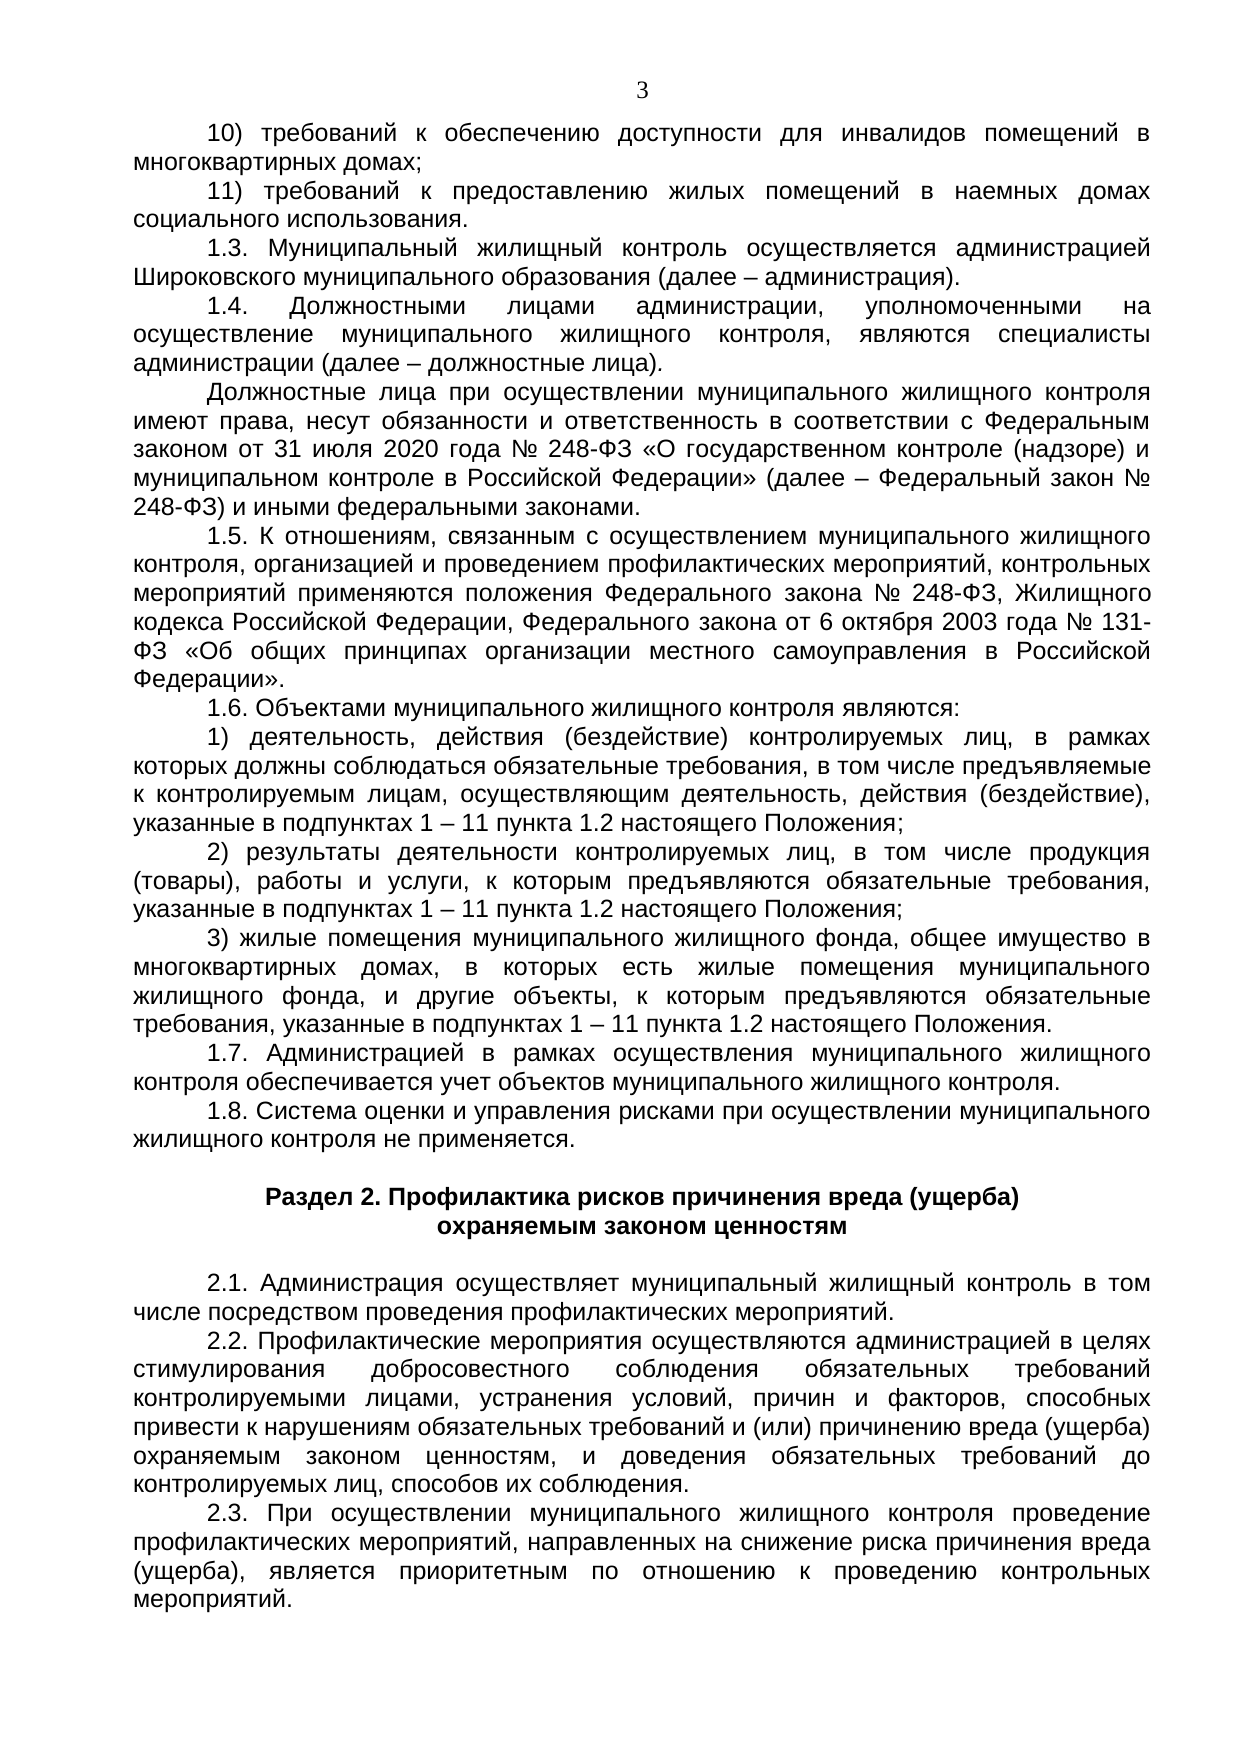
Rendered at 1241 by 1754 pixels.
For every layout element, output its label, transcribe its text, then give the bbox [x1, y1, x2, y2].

text 1.5. К отношениям, связанным с осуществлением муниципального жилищного контроля, организацией и проведением профилактических мероприятий, контрольных мероприятий применяются положения Федерального закона № 248-ФЗ, Жилищного кодекса Российской Федерации, Федерального закона от 6 октября 2003 года № 131-ФЗ «Об общих принципах организации местного самоуправления в Российской Федерации». [133, 521, 1152, 693]
text 2) результаты деятельности контролируемых лиц, в том числе продукция (товары), работы и услуги, к которым предъявляются обязательные требования, указанные в подпунктах 1 – 11 пункта 1.2 настоящего Положения; [133, 837, 1152, 923]
text 1.8. Система оценки и управления рисками при осуществлении муниципального жилищного контроля не применяется. [133, 1096, 1152, 1153]
text 10) требований к обеспечению доступности для инвалидов помещений в многоквартирных домах; [133, 118, 1152, 176]
text 1.7. Администрацией в рамках осуществления муниципального жилищного контроля обеспечивается учет объектов муниципального жилищного контроля. [133, 1038, 1152, 1096]
text охраняемым законом ценностям [133, 1211, 1152, 1239]
text 3) жилые помещения муниципального жилищного фонда, общее имущество в многоквартирных домах, в которых есть жилые помещения муниципального жилищного фонда, и другие объекты, к которым предъявляются обязательные требования, указанные в подпунктах 1 – 11 пункта 1.2 настоящего Положения. [133, 923, 1152, 1038]
text 1) деятельность, действия (бездействие) контролируемых лиц, в рамках которых должны соблюдаться обязательные требования, в том числе предъявляемые к контролируемым лицам, осуществляющим деятельность, действия (бездействие), указанные в подпунктах 1 – 11 пункта 1.2 настоящего Положения; [133, 722, 1152, 837]
text 2.1. Администрация осуществляет муниципальный жилищный контроль в том числе посредством проведения профилактических мероприятий. [133, 1268, 1152, 1326]
text Должностные лица при осуществлении муниципального жилищного контроля имеют права, несут обязанности и ответственность в соответствии с Федеральным законом от 31 июля 2020 года № 248-ФЗ «О государственном контроле (надзоре) и муниципальном контроле в Российской Федерации» (далее – Федеральный закон № 248-ФЗ) и иными федеральными законами. [133, 377, 1152, 521]
text 1.4. Должностными лицами администрации, уполномоченными на осуществление муниципального жилищного контроля, являются специалисты администрации (далее – должностные лица). [133, 291, 1152, 377]
text 11) требований к предоставлению жилых помещений в наемных домах социального использования. [133, 176, 1152, 233]
text 1.3. Муниципальный жилищный контроль осуществляется администрацией Широковского муниципального образования (далее – администрация). [133, 233, 1152, 291]
text 1.6. Объектами муниципального жилищного контроля являются: [133, 693, 1152, 722]
text 2.3. При осуществлении муниципального жилищного контроля проведение профилактических мероприятий, направленных на снижение риска причинения вреда (ущерба), является приоритетным по отношению к проведению контрольных мероприятий. [133, 1498, 1152, 1613]
text Раздел 2. Профилактика рисков причинения вреда (ущерба) [133, 1182, 1152, 1211]
text 2.2. Профилактические мероприятия осуществляются администрацией в целях стимулирования добросовестного соблюдения обязательных требований контролируемыми лицами, устранения условий, причин и факторов, способных привести к нарушениям обязательных требований и (или) причинению вреда (ущерба) охраняемым законом ценностям, и доведения обязательных требований до контролируемых лиц, способов их соблюдения. [133, 1326, 1152, 1498]
